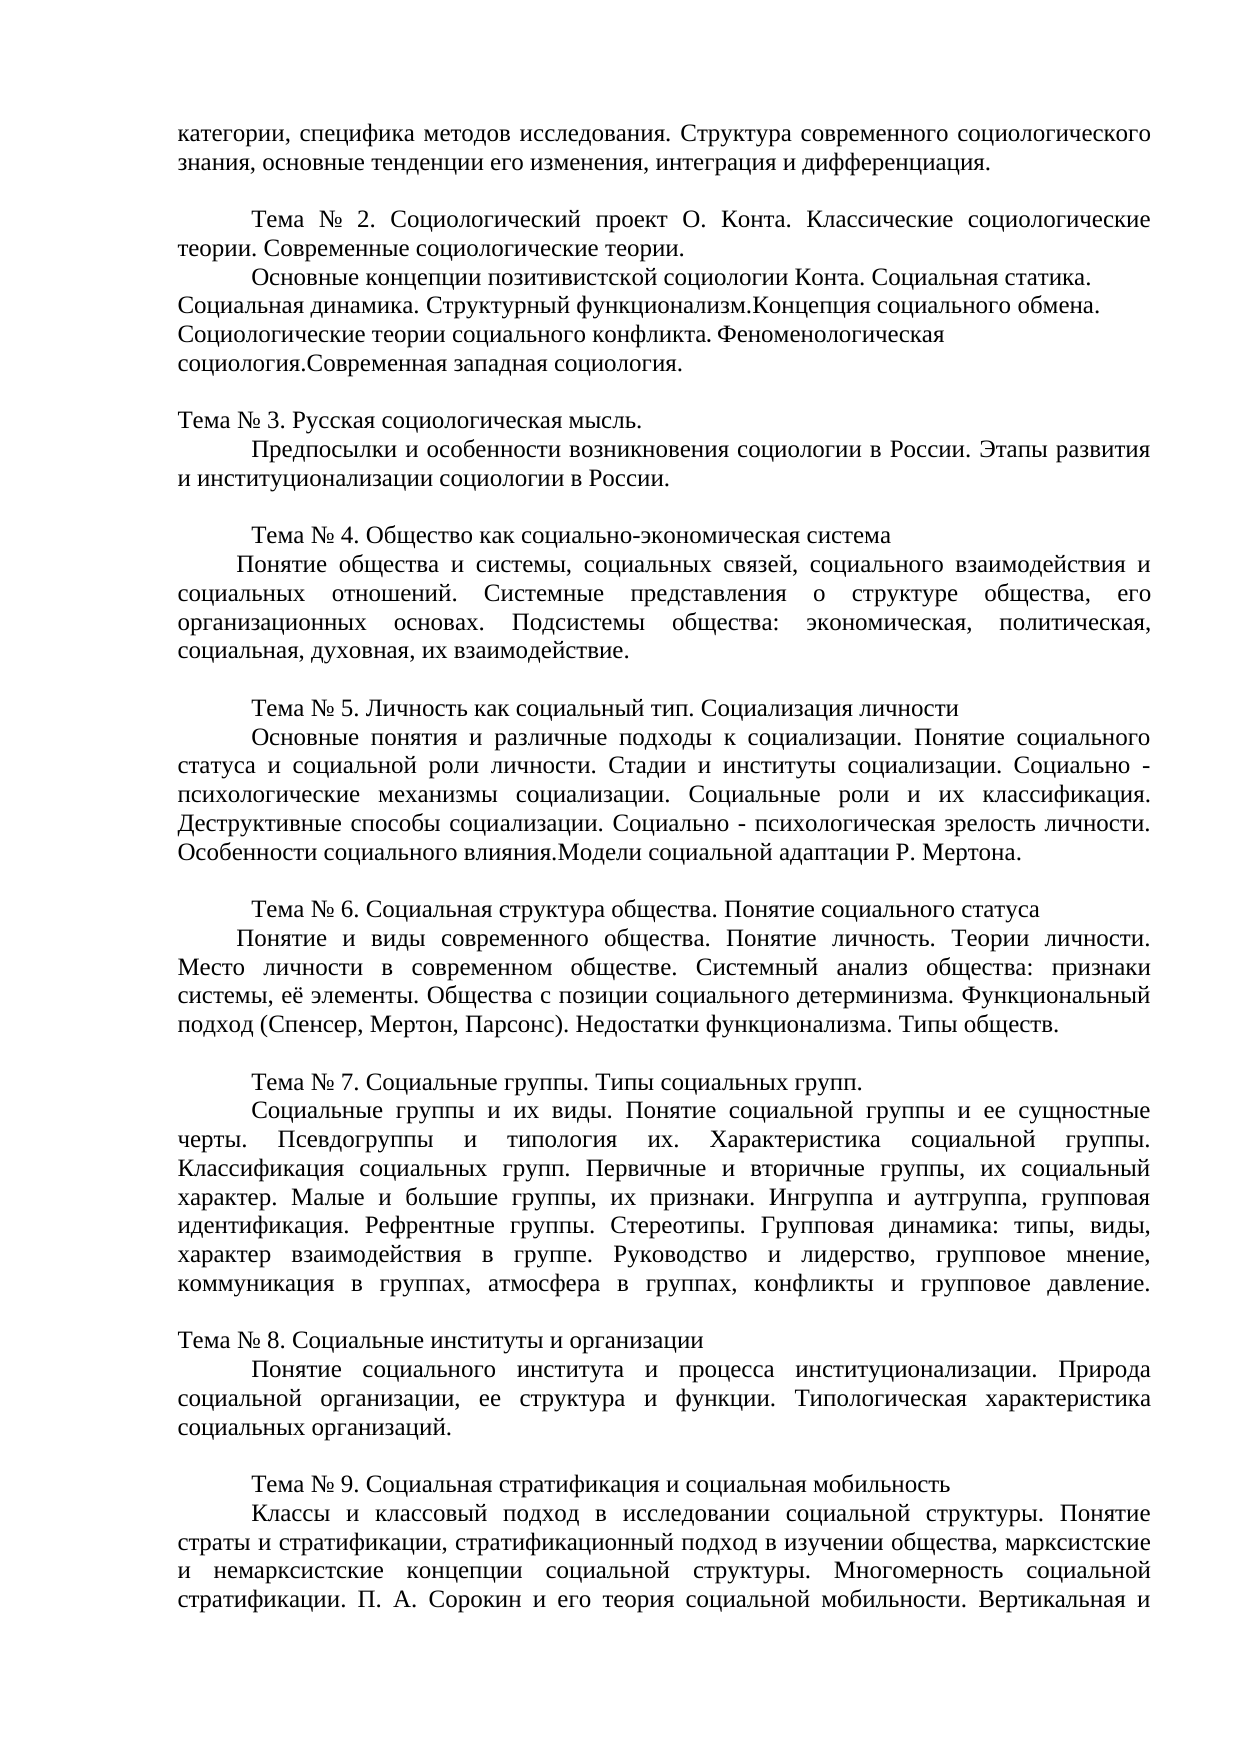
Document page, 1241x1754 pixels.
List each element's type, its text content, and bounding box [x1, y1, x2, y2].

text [177, 118, 1152, 176]
text Тема № 2. Социологический проект О. Конта. Классические социологические теории. Современные социологические теории. [177, 204, 1152, 262]
text Социальные группы и их виды. Понятие социальной группы и ее сущностные черты. Псевдогруппы и типология их. Характеристика социальной группы. Классификация социальных групп. Первичные и вторичные группы, их социальный характер. Малые и большие группы, их признаки. Ингруппа и аутгруппа, групповая идентификация. Рефрентные группы. Стереотипы. Групповая динамика: типы, виды, характер взаимодействия в группе. Руководство и лидерство, групповое мнение, коммуникация в группах, атмосфера в группах, конфликты и групповое давление. Тема № 8. Социальные институты и организации [177, 1096, 1152, 1354]
text Тема № 6. Социальная структура общества. Понятие социального статуса [177, 894, 1152, 923]
text Понятие социального института и процесса институционализации. Природа социальной организации, ее структура и функции. Типологическая характеристика социальных организаций. [177, 1354, 1152, 1441]
text Тема № 7. Социальные группы. Типы социальных групп. [177, 1067, 1152, 1096]
text Основные понятия и различные подходы к социализации. Понятие социального статуса и социальной роли личности. Стадии и институты социализации. Социально - психологические механизмы социализации. Социальные роли и их классификация. Деструктивные способы социализации. Социально - психологическая зрелость личности. Особенности социального влияния.Модели социальной адаптации Р. Мертона. [177, 722, 1152, 866]
text Тема № 5. Личность как социальный тип. Социализация личности [177, 693, 1152, 722]
text Тема № 9. Социальная стратификация и социальная мобильность [177, 1469, 1152, 1498]
text Основные концепции позитивистской социологии Конта. Социальная статика. Социальная динамика. Структурный функционализм.Концепция социального обмена. Социологические теории социального конфликта. Феноменологическая социология.Современная западная социология. [177, 262, 1152, 377]
text Понятие и виды современного общества. Понятие личность. Теории личности. Место личности в современном обществе. Системный анализ общества: признаки системы, её элементы. Общества с позиции социального детерминизма. Функциональный подход (Спенсер, Мертон, Парсонс). Недостатки функционализма. Типы обществ. [177, 923, 1152, 1038]
text Предпосылки и особенности возникновения социологии в России. Этапы развития и институционализации социологии в России. [177, 434, 1152, 492]
text Тема № 4. Общество как социально-экономическая система [177, 521, 1152, 549]
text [177, 1498, 1152, 1613]
text Тема № 3. Русская социологическая мысль. [177, 377, 1152, 434]
text Понятие общества и системы, социальных связей, социального взаимодействия и социальных отношений. Системные представления о структуре общества, его организационных основах. Подсистемы общества: экономическая, политическая, социальная, духовная, их взаимодействие. [177, 549, 1152, 664]
